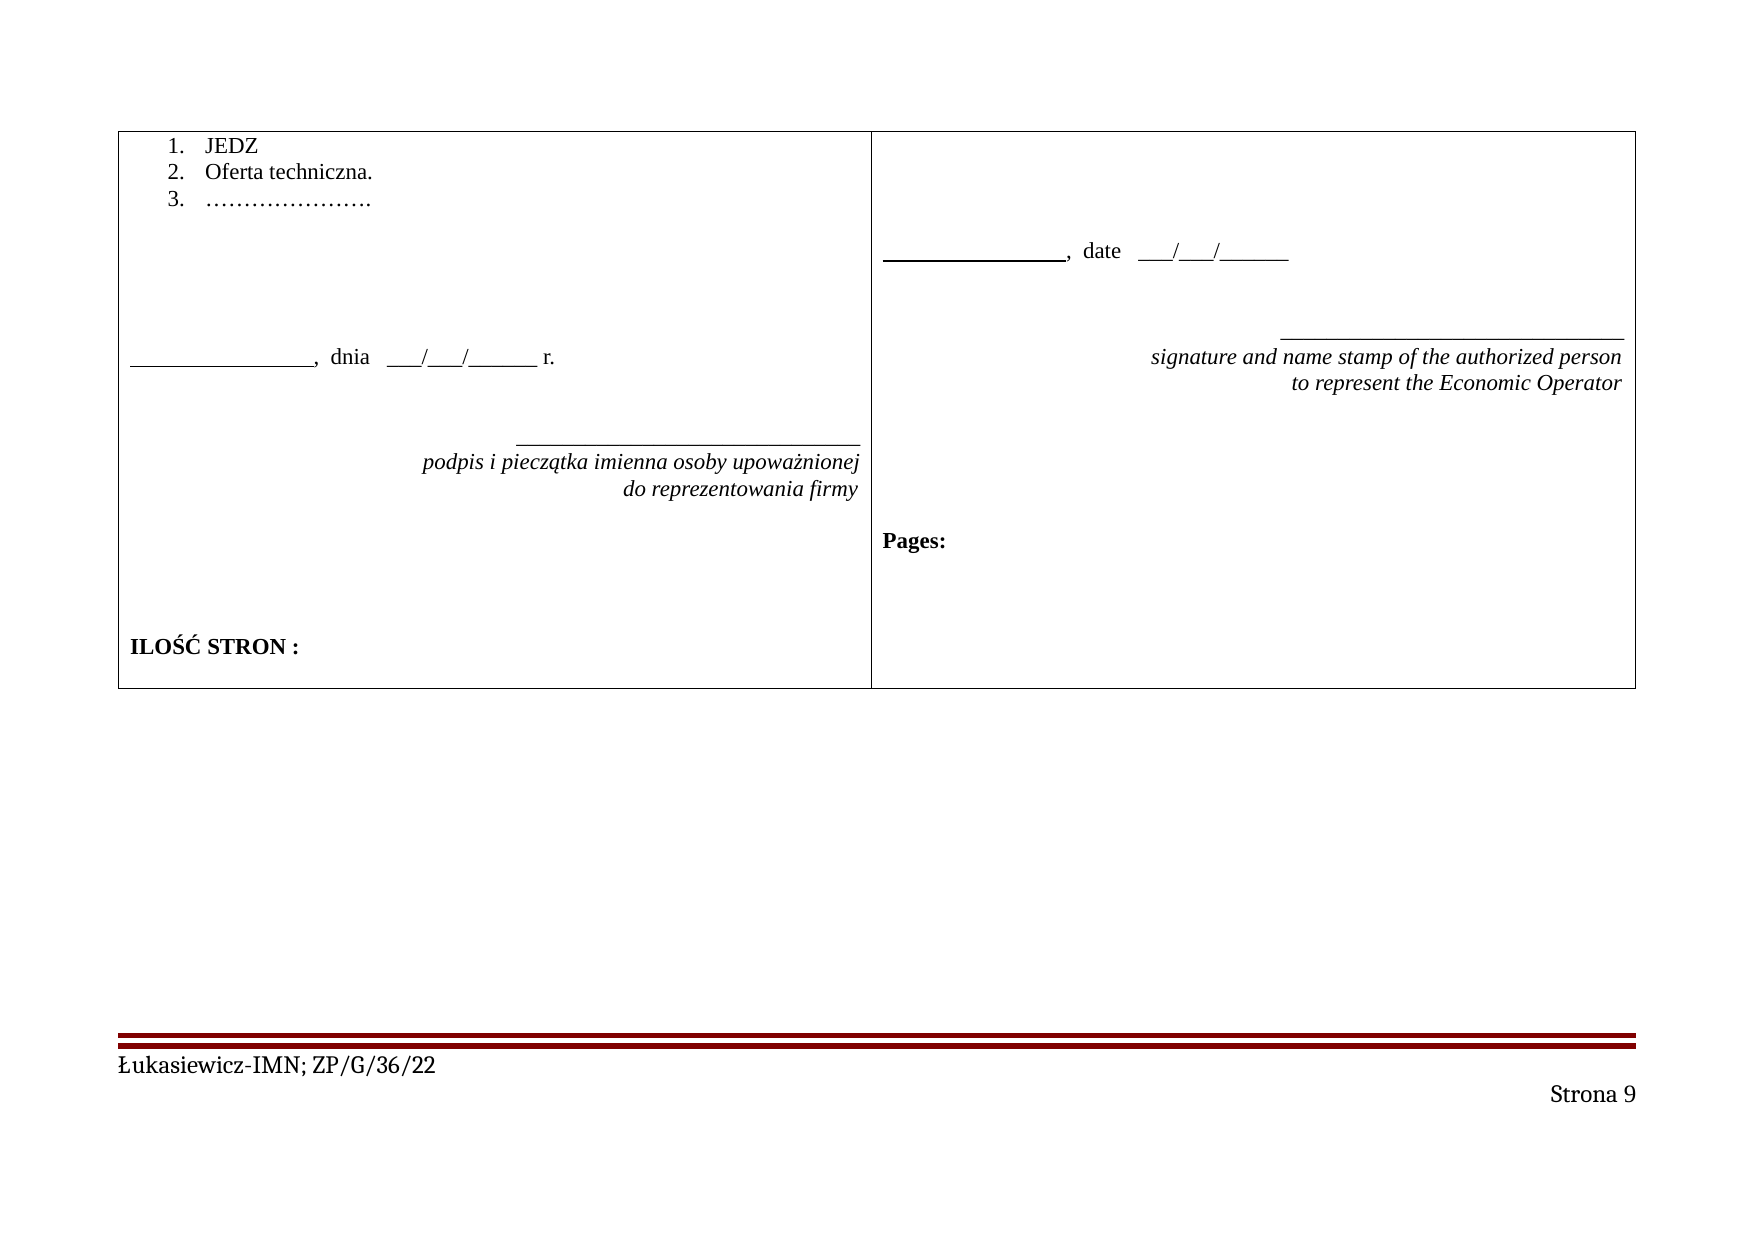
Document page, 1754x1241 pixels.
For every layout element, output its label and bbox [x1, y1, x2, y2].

table_header [119, 132, 871, 688]
table_header [872, 132, 1635, 688]
